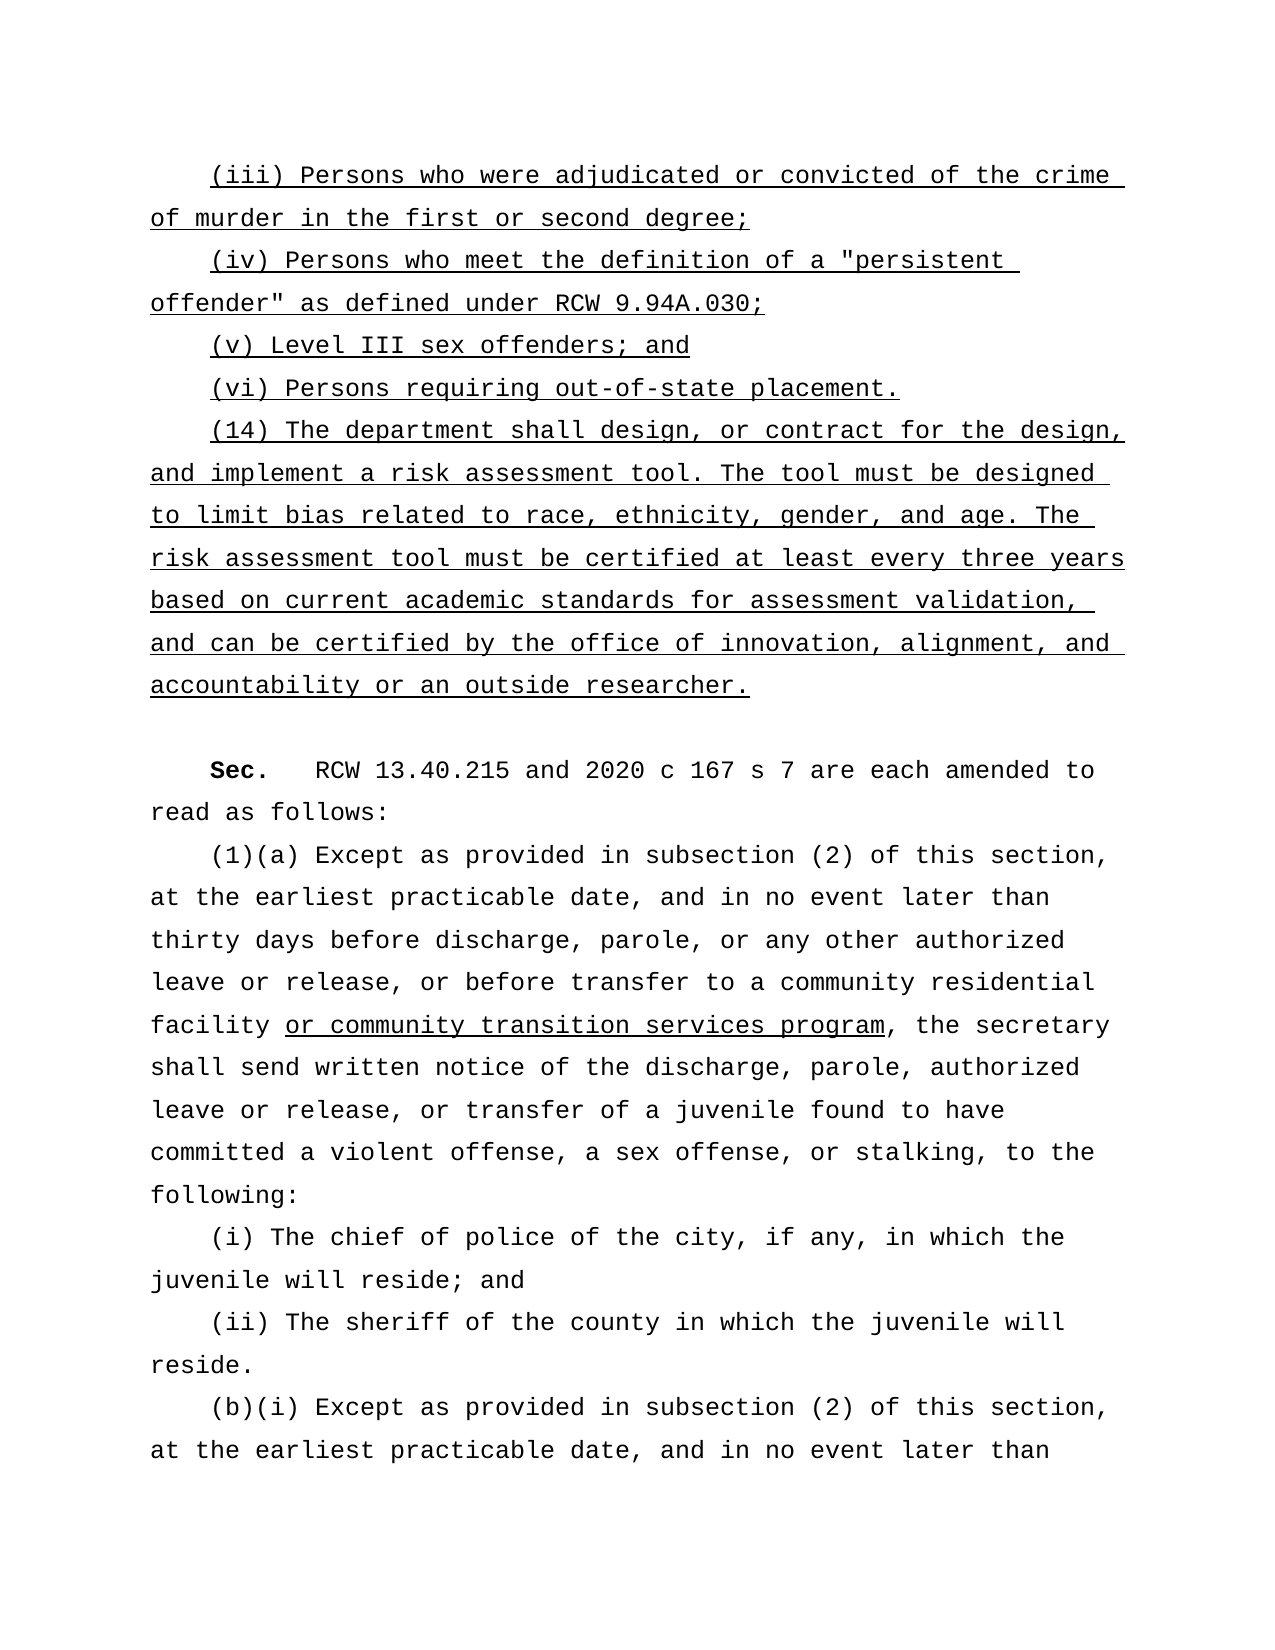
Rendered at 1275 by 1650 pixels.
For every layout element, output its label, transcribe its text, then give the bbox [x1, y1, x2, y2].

text (14) The department shall design, or contract for the design, and implement a risk assessment tool. The tool must be designed to limit bias related to race, ethnicity, gender, and age. The risk assessment tool must be certified at least every three years based on current academic standards for assessment validation, and can be certified by the office of innovation, alignment, and accountability or an outside researcher. [150, 405, 1125, 569]
text (14) The department shall design, or contract for the design, and implement a risk assessment tool. The tool must be designed to limit bias related to race, ethnicity, gender, and age. The risk assessment tool must be certified at least every three years based on current academic standards for assessment validation, and can be certified by the office of innovation, alignment, and accountability or an outside researcher. [150, 570, 1125, 654]
text (v) Level III sex offenders; and [150, 320, 1125, 362]
text (1)(a) Except as provided in subsection (2) of this section, at the earliest practicable date, and in no event later than thirty days before discharge, parole, or any other authorized leave or release, or before transfer to a community residential facility or community transition services program, the secretary shall send written notice of the discharge, parole, authorized leave or release, or transfer of a juvenile found to have committed a violent offense, a sex offense, or stalking, to the following: [150, 829, 1125, 1212]
text Sec. RCW 13.40.215 and 2020 c 167 s 7 are each amended to read as follows: [150, 744, 1125, 829]
text (vi) Persons requiring out-of-state placement. [150, 362, 1125, 405]
text (iv) Persons who meet the definition of a "persistent offender" as defined under RCW 9.94A.030; [150, 235, 1125, 320]
text (iii) Persons who were adjudicated or convicted of the crime of murder in the first or second degree; [150, 150, 1125, 235]
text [150, 1382, 1125, 1467]
text (i) The chief of police of the city, if any, in which the juvenile will reside; and [150, 1212, 1125, 1297]
text (ii) The sheriff of the county in which the juvenile will reside. [150, 1297, 1125, 1382]
text (14) The department shall design, or contract for the design, and implement a risk assessment tool. The tool must be designed to limit bias related to race, ethnicity, gender, and age. The risk assessment tool must be certified at least every three years based on current academic standards for assessment validation, and can be certified by the office of innovation, alignment, and accountability or an outside researcher. [150, 655, 1125, 702]
